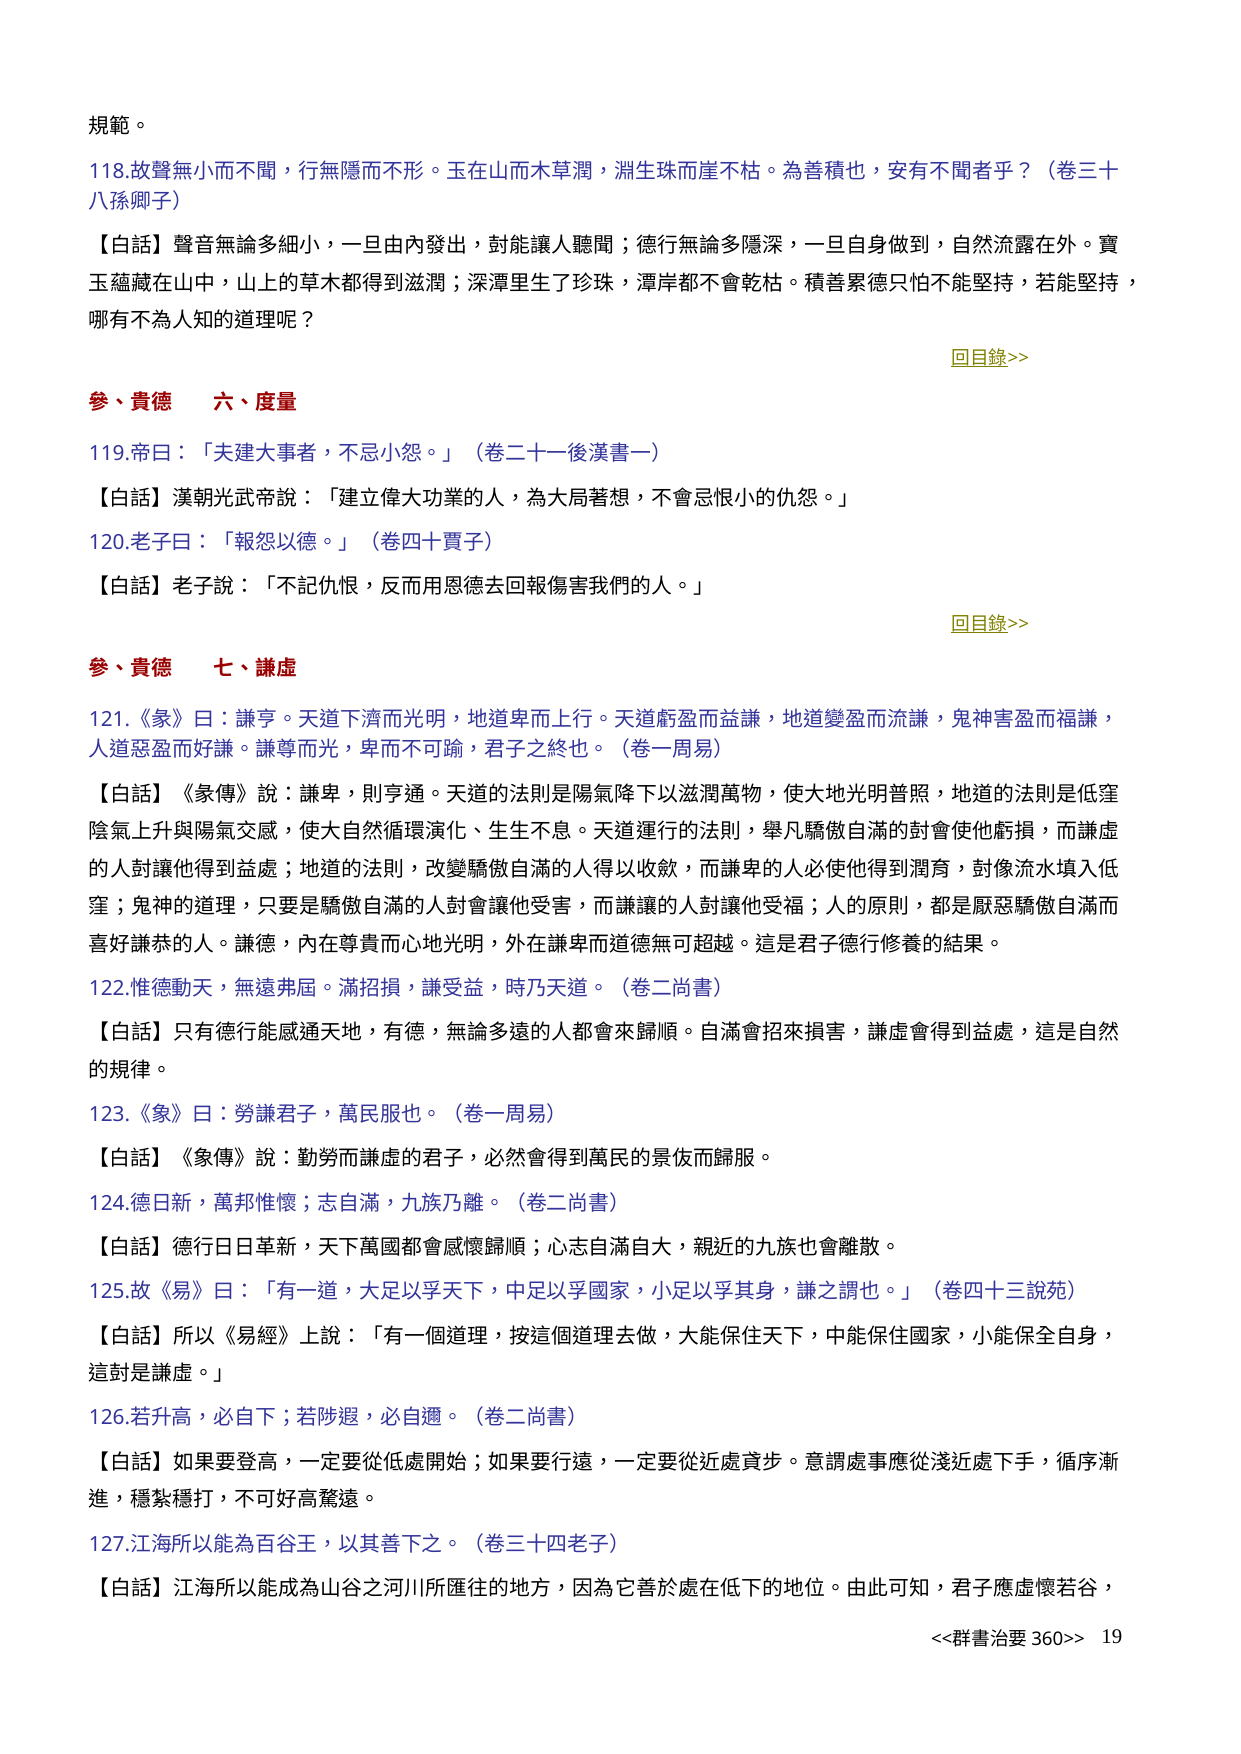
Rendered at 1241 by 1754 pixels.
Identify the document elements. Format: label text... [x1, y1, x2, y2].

subtitle 126.若升高，必自下；若陟遐，必自邇。（卷二尚書） [89, 1401, 1122, 1431]
subtitle 參、貴德 七、謙虛 [89, 651, 1122, 681]
text 【白話】聲音無論多細小，一旦由內發出，尌能讓人聽聞；德行無論多隱深，一旦自身做到，自然流露在外。寶玉蘊藏在山中，山上的草木都得到滋潤；深潭里生了珍珠，潭岸都不會乾枯。積善累德只怕不能堅持，若能堅持，哪有不為人知的道理呢？ [89, 225, 1122, 337]
subtitle 120.老子曰：「報怨以德。」（卷四十賈子） [89, 525, 1122, 555]
subtitle 122.惟德動天，無遠弗屆。滿招損，謙受益，時乃天道。（卷二尚書） [89, 971, 1122, 1001]
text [89, 1567, 1122, 1605]
subtitle 127.江海所以能為百谷王，以其善下之。（卷三十四老子） [89, 1527, 1122, 1557]
subtitle 121.《彖》曰：謙亨。天道下濟而光明，地道卑而上行。天道虧盈而益謙，地道變盈而流謙，鬼神害盈而福謙，人道惡盈而好謙。謙尊而光，卑而不可踰，君子之終也。（卷一周易） [89, 702, 1122, 763]
subtitle 124.德日新，萬邦惟懷；志自滿，九族乃離。（卷二尚書） [89, 1186, 1122, 1216]
subtitle 參、貴德 六、度量 [89, 385, 1122, 416]
text 回目錄>> [89, 603, 1122, 641]
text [89, 106, 1122, 143]
text 【白話】只有德行能感通天地，有德，無論多遠的人都會來歸順。自滿會招來損害，謙虛會得到益處，這是自然的規律。 [89, 1012, 1122, 1087]
text 【白話】老子說：「不記仇恨，反而用恩德去回報傷害我們的人。」 [89, 566, 1122, 603]
text 【白話】所以《易經》上說：「有一個道理，按這個道理去做，大能保住天下，中能保住國家，小能保全自身，這尌是謙虛。」 [89, 1315, 1122, 1390]
subtitle 118.故聲無小而不聞，行無隱而不形。玉在山而木草潤，淵生珠而崖不枯。為善積也，安有不聞者乎？（卷三十八孫卿子） [89, 154, 1122, 214]
subtitle 123.《象》曰：勞謙君子，萬民服也。（卷一周易） [89, 1097, 1122, 1127]
subtitle 125.故《易》曰：「有一道，大足以孚天下，中足以孚國家，小足以孚其身，謙之謂也。」（卷四十三說苑） [89, 1274, 1122, 1305]
text 【白話】《象傳》說：勤勞而謙虛的君子，必然會得到萬民的景伖而歸服。 [89, 1138, 1122, 1175]
text 回目錄>> [89, 337, 1122, 375]
text 【白話】如果要登高，一定要從低處開始；如果要行遠，一定要從近處貣步。意謂處事應從淺近處下手，循序漸進，穩紮穩打，不可好高騖遠。 [89, 1441, 1122, 1516]
subtitle 119.帝曰：「夫建大事者，不忌小怨。」（卷二十一後漢書一） [89, 436, 1122, 467]
text 【白話】《彖傳》說：謙卑，則亨通。天道的法則是陽氣降下以滋潤萬物，使大地光明普照，地道的法則是低窪陰氣上升與陽氣交感，使大自然循環演化、生生不息。天道運行的法則，舉凡驕傲自滿的尌會使他虧損，而謙虛的人尌讓他得到益處；地道的法則，改變驕傲自滿的人得以收歛，而謙卑的人必使他得到潤育，尌像流水填入低窪；鬼神的道理，只要是驕傲自滿的人尌會讓他受害，而謙讓的人尌讓他受福；人的原則，都是厭惡驕傲自滿而喜好謙恭的人。謙德，內在尊貴而心地光明，外在謙卑而道德無可超越。這是君子德行修養的結果。 [89, 773, 1122, 961]
text 【白話】漢朝光武帝說：「建立偉大功業的人，為大局著想，不會忌恨小的仇怨。」 [89, 477, 1122, 514]
text 【白話】德行日日革新，天下萬國都會感懷歸順；心志自滿自大，親近的九族也會離散。 [89, 1227, 1122, 1264]
